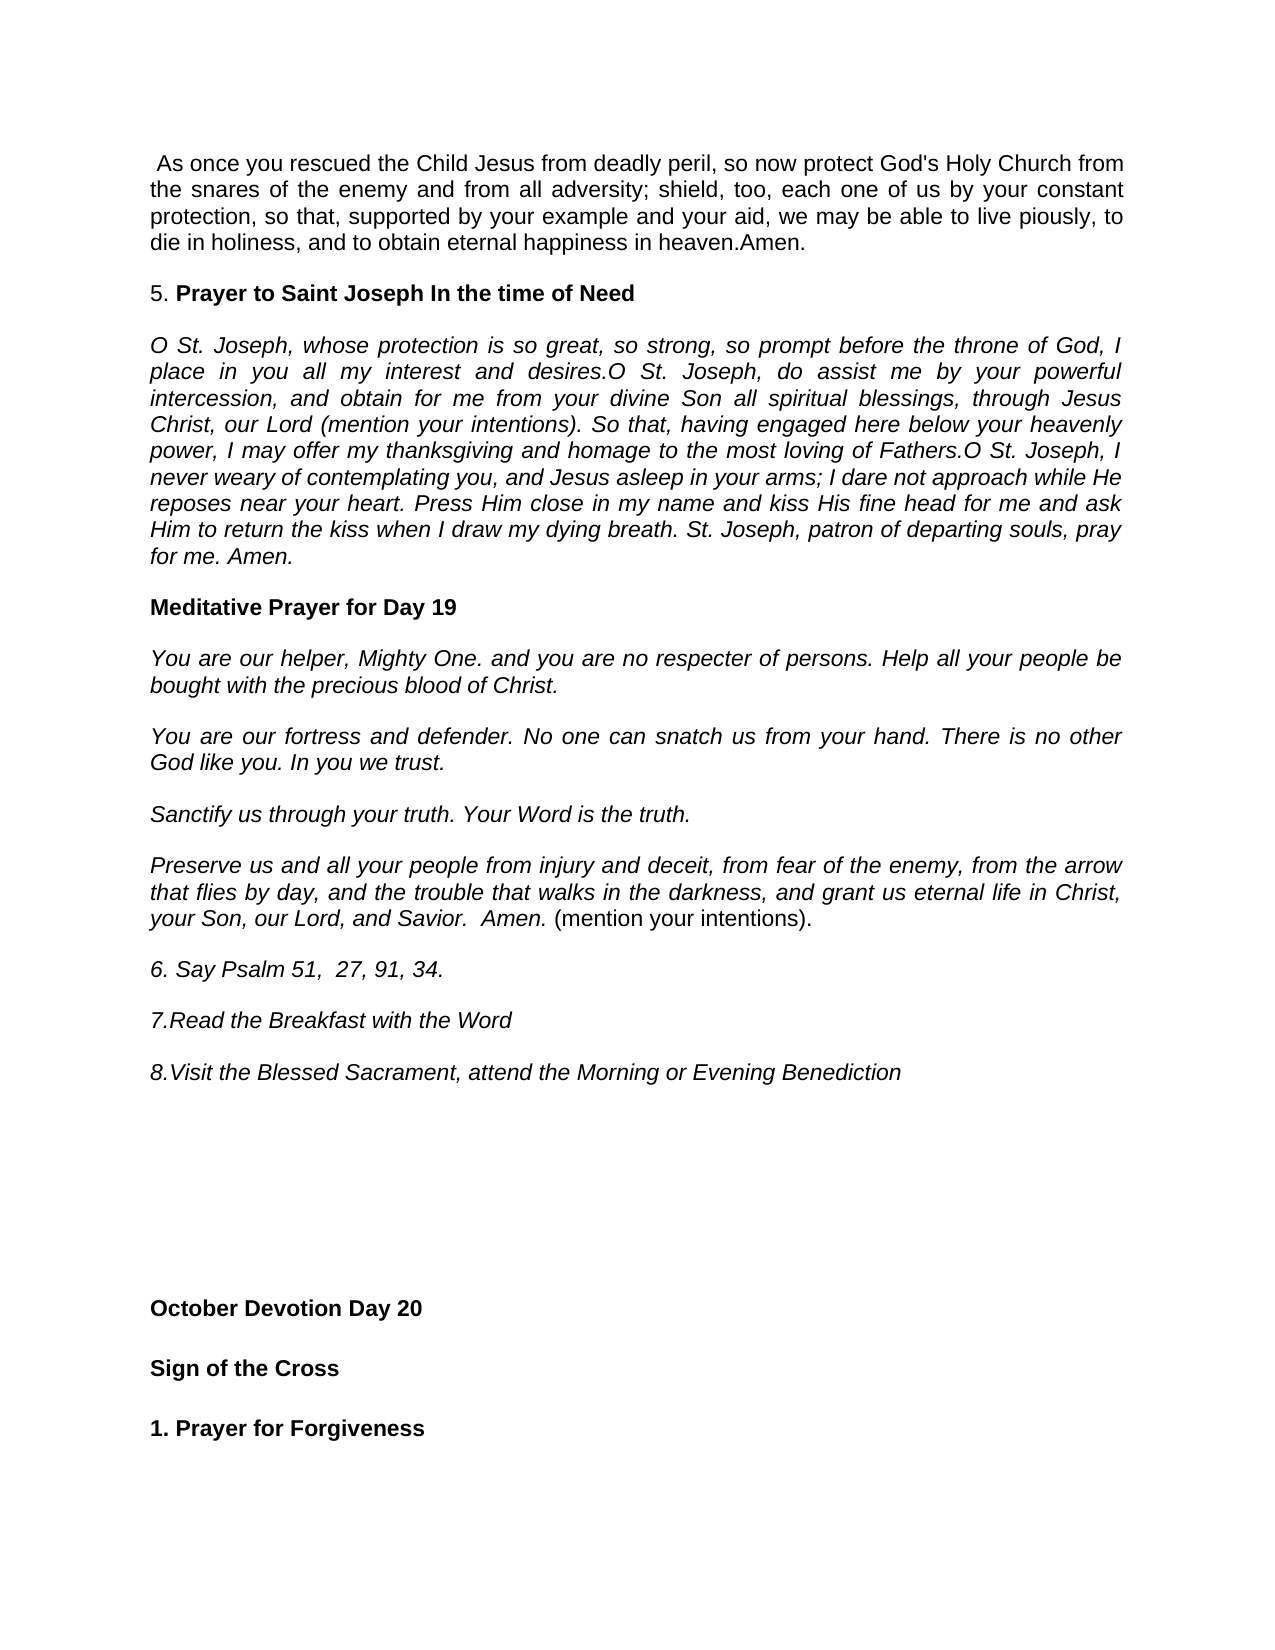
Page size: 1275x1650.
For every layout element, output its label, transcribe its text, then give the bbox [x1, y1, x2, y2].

text You are our fortress and defender. No one can snatch us from your hand. There is no other God like you. In you we trust. [150, 723, 1125, 776]
text 5. Prayer to Saint Joseph In the time of Need [150, 280, 1125, 307]
text 6. Say Psalm 51, 27, 91, 34. [150, 956, 1125, 982]
text O St. Joseph, whose protection is so great, so strong, so prompt before the throne of God, I place in you all my interest and desires.O St. Joseph, do assist me by your powerful intercession, and obtain for me from your divine Son all spiritual blessings, through Jesus Christ, our Lord (mention your intentions). So that, having engaged here below your heavenly power, I may offer my thanksgiving and homage to the most loving of Fathers.O St. Joseph, I never weary of contemplating you, and Jesus asleep in your arms; I dare not approach while He reposes near your heart. Press Him close in my name and kiss His fine head for me and ask Him to return the kiss when I draw my dying breath. St. Joseph, patron of departing souls, pray for me. Amen. [150, 332, 1125, 569]
text Sign of the Cross [150, 1355, 1125, 1381]
text Preserve us and all your people from injury and deceit, from fear of the enemy, from the arrow that flies by day, and the trouble that walks in the darkness, and grant us eternal life in Christ, your Son, our Lord, and Savior. Amen. (mention your intentions). [150, 852, 1125, 931]
text As once you rescued the Child Jesus from deadly peril, so now protect God's Holy Church from the snares of the enemy and from all adversity; shield, too, each one of us by your constant protection, so that, supported by your example and your aid, we may be able to live piously, to die in holiness, and to obtain eternal happiness in heaven.Amen. [150, 150, 1125, 255]
text You are our helper, Mighty One. and you are no respecter of persons. Help all your people be bought with the precious blood of Christ. [150, 645, 1125, 698]
text Sanctify us through your truth. Your Word is the truth. [150, 801, 1125, 827]
text 7.Read the Breakfast with the Word [150, 1007, 1125, 1034]
text 8.Visit the Blessed Sacrament, attend the Morning or Evening Benediction [150, 1059, 1125, 1085]
text 1. Prayer for Forgiveness [150, 1415, 1125, 1442]
text Meditative Prayer for Day 19 [150, 594, 1125, 620]
text October Devotion Day 20 [150, 1294, 1125, 1321]
